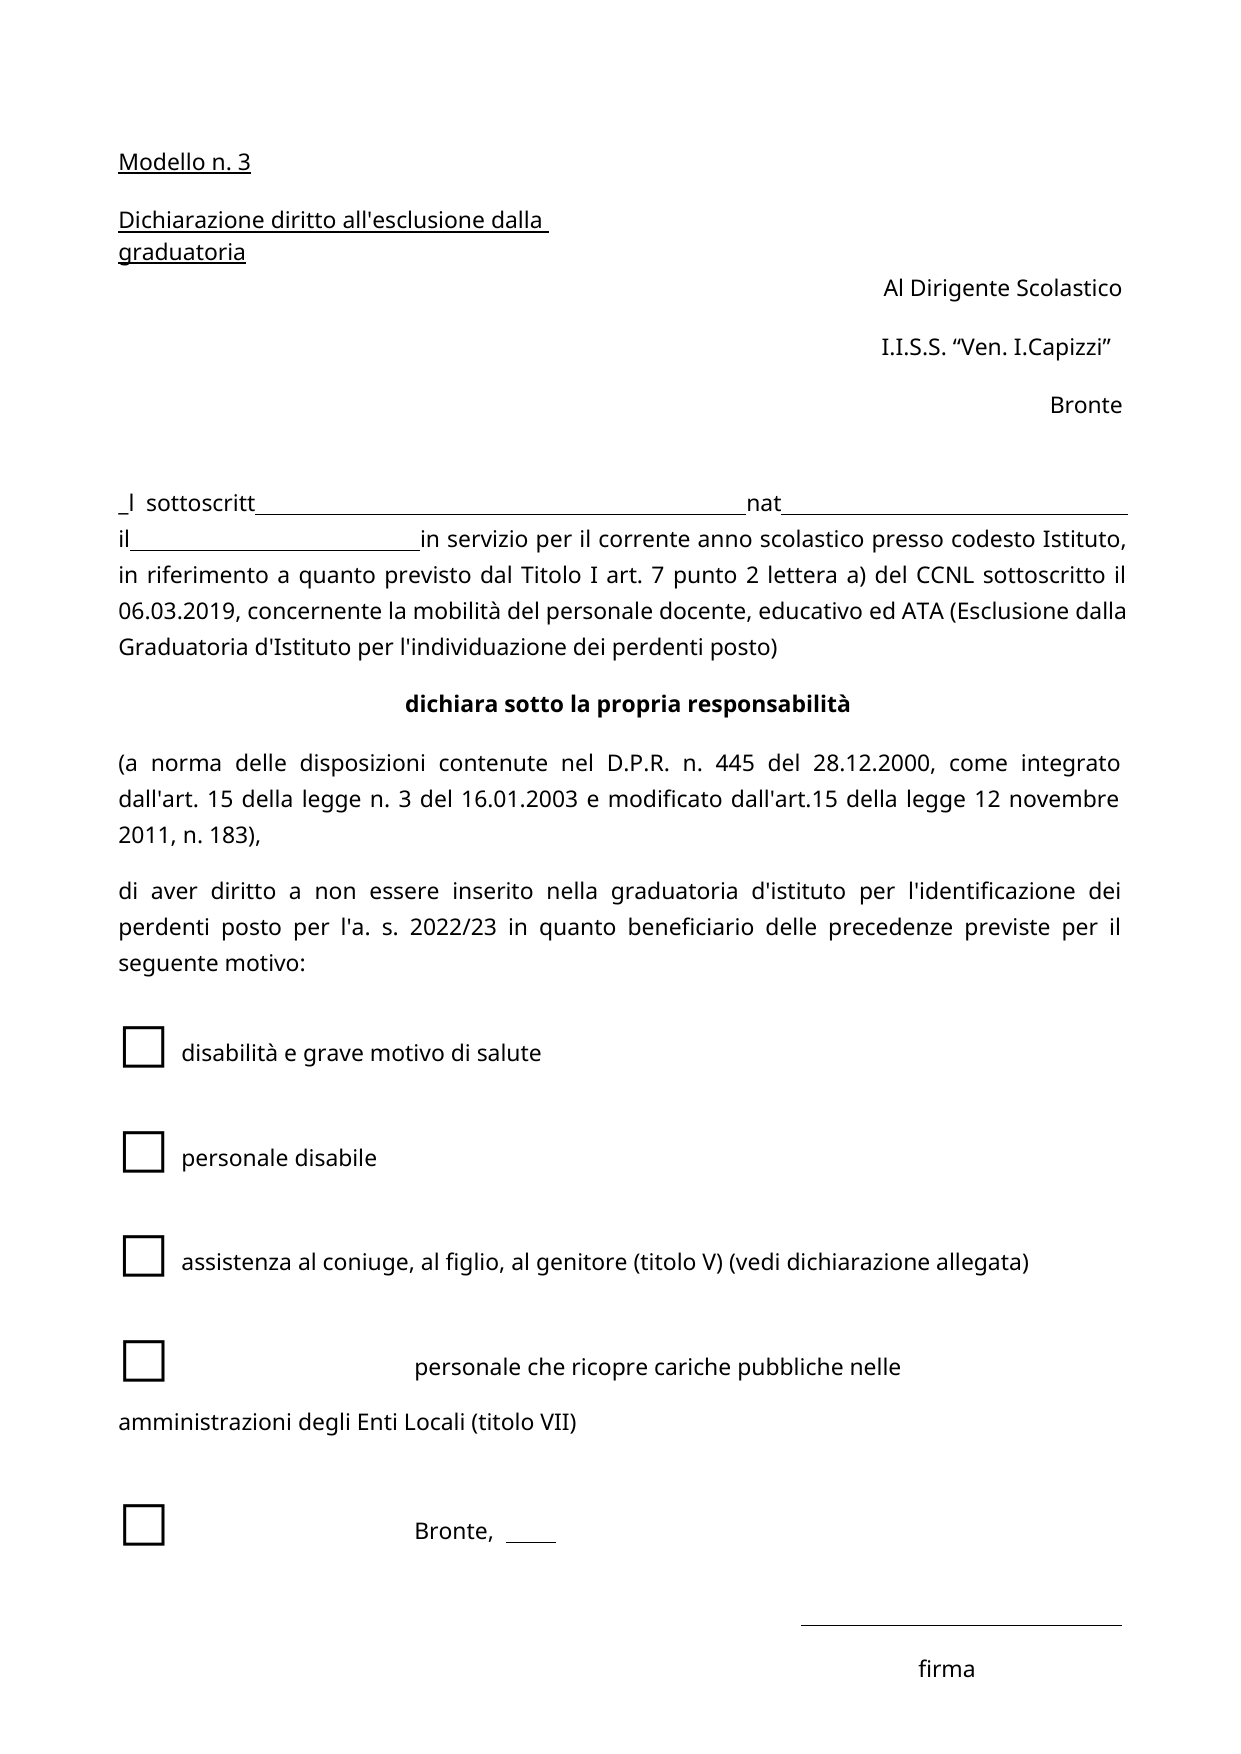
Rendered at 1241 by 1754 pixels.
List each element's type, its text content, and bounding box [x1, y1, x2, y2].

text Dichiarazione diritto all'esclusione dalla graduatoria [118, 204, 654, 267]
text Al Dirigente Scolastico [870, 272, 1122, 303]
list personale disabile [118, 1108, 1138, 1182]
text (a norma delle disposizioni contenute nel D.P.R. n. 445 del 28.12.2000, come integrato dall'art. 15 della legge n. 3 del 16.01.2003 e modificato dall'art.15 della legge 12 novembre 2011, n. 183), [118, 747, 1121, 850]
text _l sottoscritt nat il in servizio per il corrente anno scolastico presso codesto Istituto, in riferimento a quanto previsto dal Titolo I art. 7 punto 2 lettera a) del CCNL sottoscritto il 06.03.2019, concernente la mobilità del personale docente, educativo ed ATA (Esclusione dalla Graduatoria d'Istituto per l'individuazione dei perdenti posto) [118, 487, 1128, 662]
text Bronte [870, 389, 1123, 421]
list disabilità e grave motivo di salute [118, 1004, 1138, 1077]
text di aver diritto a non essere inserito nella graduatoria d'istituto per l'identificazione dei perdenti posto per l'a. s. 2022/23 in quanto beneficiario delle precedenze previste per il seguente motivo: [118, 875, 1123, 978]
text firma [106, 1653, 976, 1684]
list assistenza al coniuge, al figlio, al genitore (titolo V) (vedi dichiarazione allegata) [118, 1213, 1138, 1287]
list Bronte, [118, 1482, 1079, 1556]
text Modello n. 3 [118, 146, 654, 177]
text I.I.S.S. “Ven. I.Capizzi” [881, 331, 1138, 362]
list personale che ricopre cariche pubbliche nelle amministrazioni degli Enti Locali (titolo VII) [118, 1318, 1079, 1437]
text dichiara sotto la propria responsabilità [118, 688, 1138, 719]
